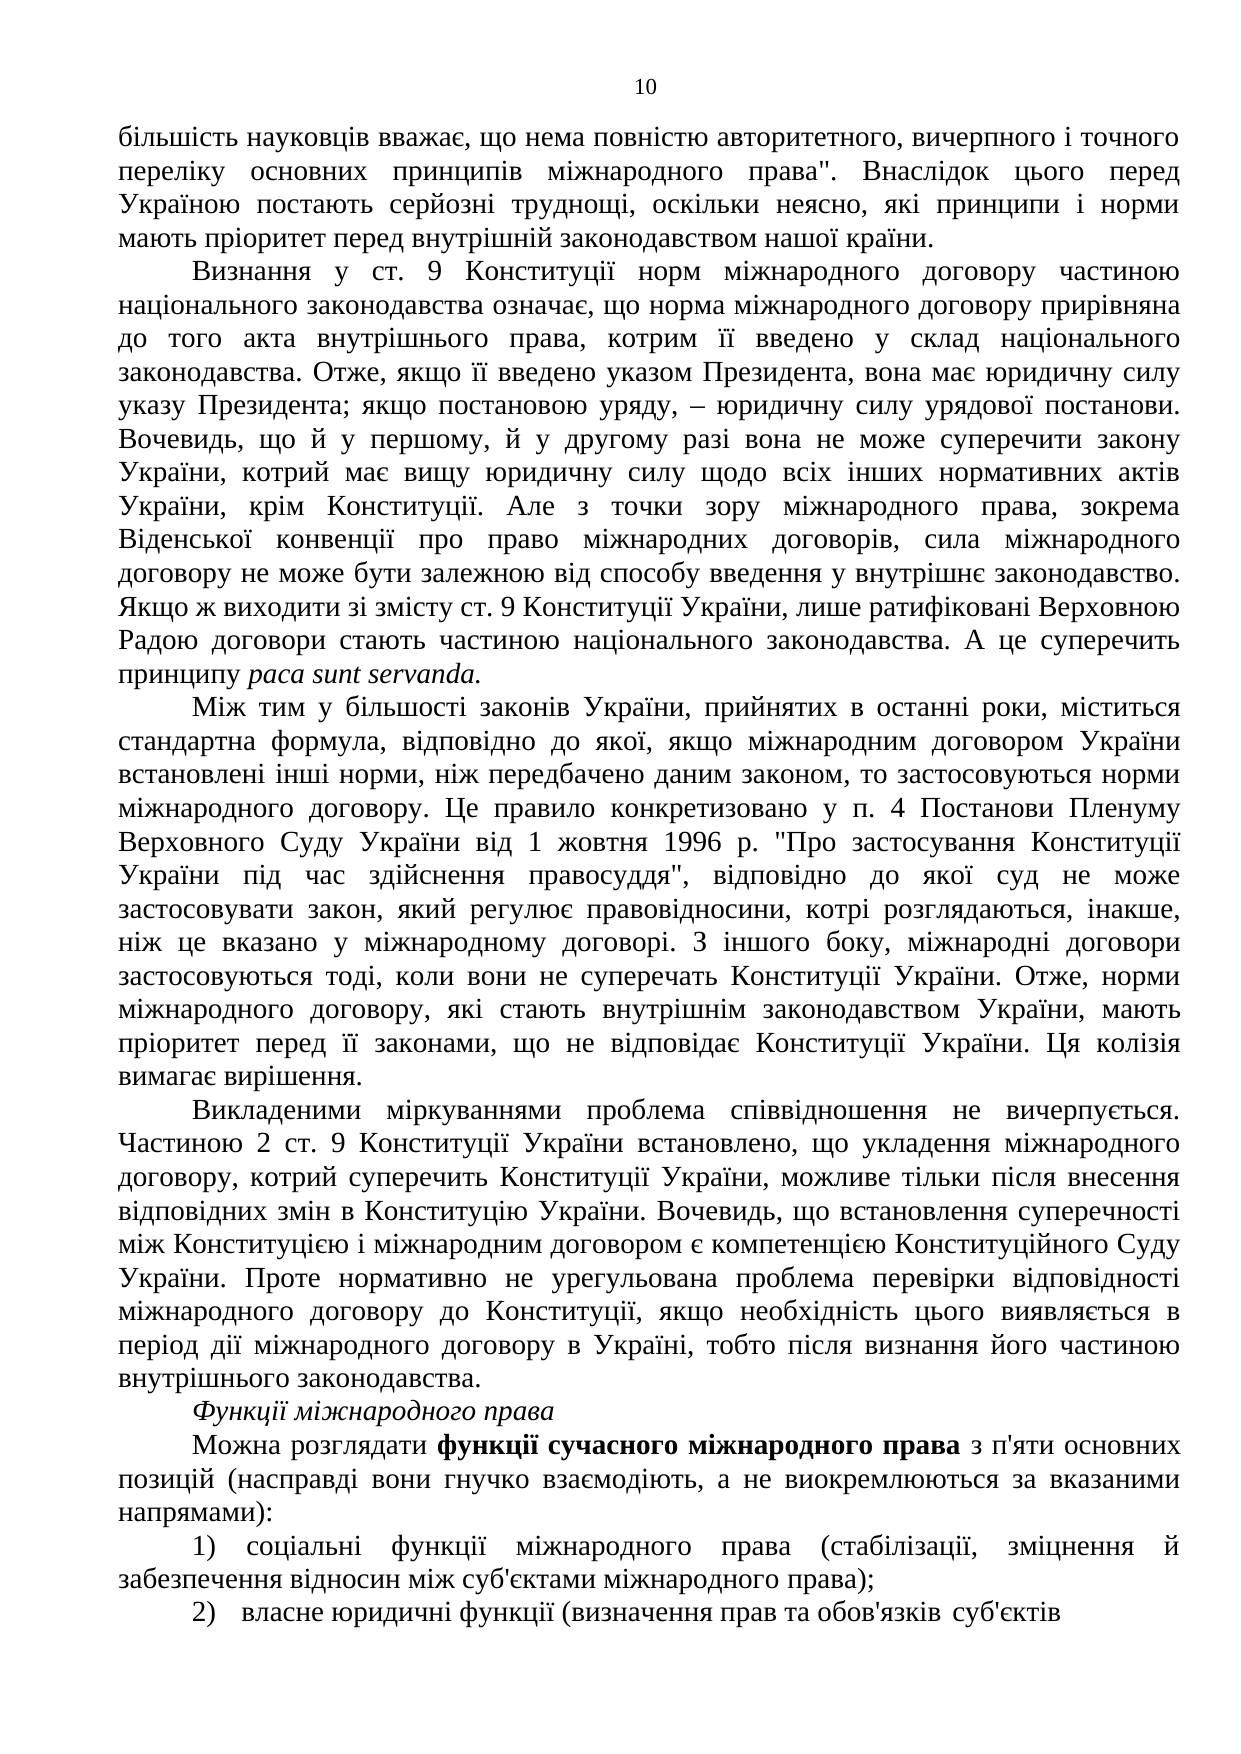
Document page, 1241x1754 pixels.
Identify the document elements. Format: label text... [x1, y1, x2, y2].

text Між тим у більшості законів України, прийнятих в останні роки, міститься стандартна формула, відповідно до якої, якщо міжнародним договором України встановлені інші норми, ніж передбачено даним законом, то застосовуються норми міжнародного договору. Це правило конкретизовано у п. 4 Постанови Пленуму Верховного Суду України від 1 жовтня 1996 р. "Про застосування Конституції України під час здійснення правосуддя", відповідно до якої суд не може застосовувати закон, який регулює правовідносини, котрі розглядаються, інакше, ніж це вказано у міжнародному договорі. З іншого боку, міжнародні договори застосовуються тоді, коли вони не суперечать Конституції України. Отже, норми міжнародного договору, які стають внутрішнім законодавством України, мають пріоритет перед її законами, що не відповідає Конституції України. Ця колізія вимагає вирішення. [118, 689, 1182, 1092]
text Можна розглядати функції сучасного міжнародного права з п'яти основних позицій (насправді вони гнучко взаємодіють, а не виокремлюються за вказаними напрямами): [118, 1427, 1181, 1528]
list соціальні функції міжнародного права (стабілізації, зміцнення й забезпечення відносин між суб'єктами міжнародного права); [118, 1528, 1181, 1595]
text Визнання у ст. 9 Конституції норм міжнародного договору частиною національного законодавства означає, що норма міжнародного договору прирівняна до того акта внутрішнього права, котрим її введено у склад національного законодавства. Отже, якщо її введено указом Президента, вона має юридичну силу указу Президента; якщо постановою уряду, – юридичну силу урядової постанови. Вочевидь, що й у першому, й у другому разі вона не може суперечити закону України, котрий має вищу юридичну силу щодо всіх інших нормативних актів України, крім Конституції. Але з точки зору міжнародного права, зокрема Віденської конвенції про право міжнародних договорів, сила міжнародного договору не може бути залежною від способу введення у внутрішнє законодавство. Якщо ж виходити зі змісту ст. 9 Конституції України, лише ратифіковані Верховною Радою договори стають частиною національного законодавства. А це суперечить принципу раса sunt servanda. [118, 253, 1181, 689]
text Викладеними міркуваннями проблема співвідношення не вичерпується. Частиною 2 ст. 9 Конституції України встановлено, що укладення міжнародного договору, котрий суперечить Конституції України, можливе тільки після внесення відповідних змін в Конституцію України. Вочевидь, що встановлення суперечності між Конституцією і міжнародним договором є компетенцією Конституційного Суду України. Проте нормативно не урегульована проблема перевірки відповідності міжнародного договору до Конституції, якщо необхідність цього виявляється в період дії міжнародного договору в Україні, тобто після визнання його частиною внутрішнього законодавства. [118, 1092, 1181, 1394]
text Функції міжнародного права [192, 1394, 1194, 1427]
list власне юридичні функції (визначення прав та обов'язків суб'єктів [192, 1595, 1194, 1629]
text більшість науковців вважає, що нема повністю авторитетного, вичерпного і точного переліку основних принципів міжнародного права". Внаслідок цього перед Україною постають серйозні труднощі, оскільки неясно, які принципи і норми мають пріоритет перед внутрішній законодавством нашої країни. [118, 119, 1181, 253]
